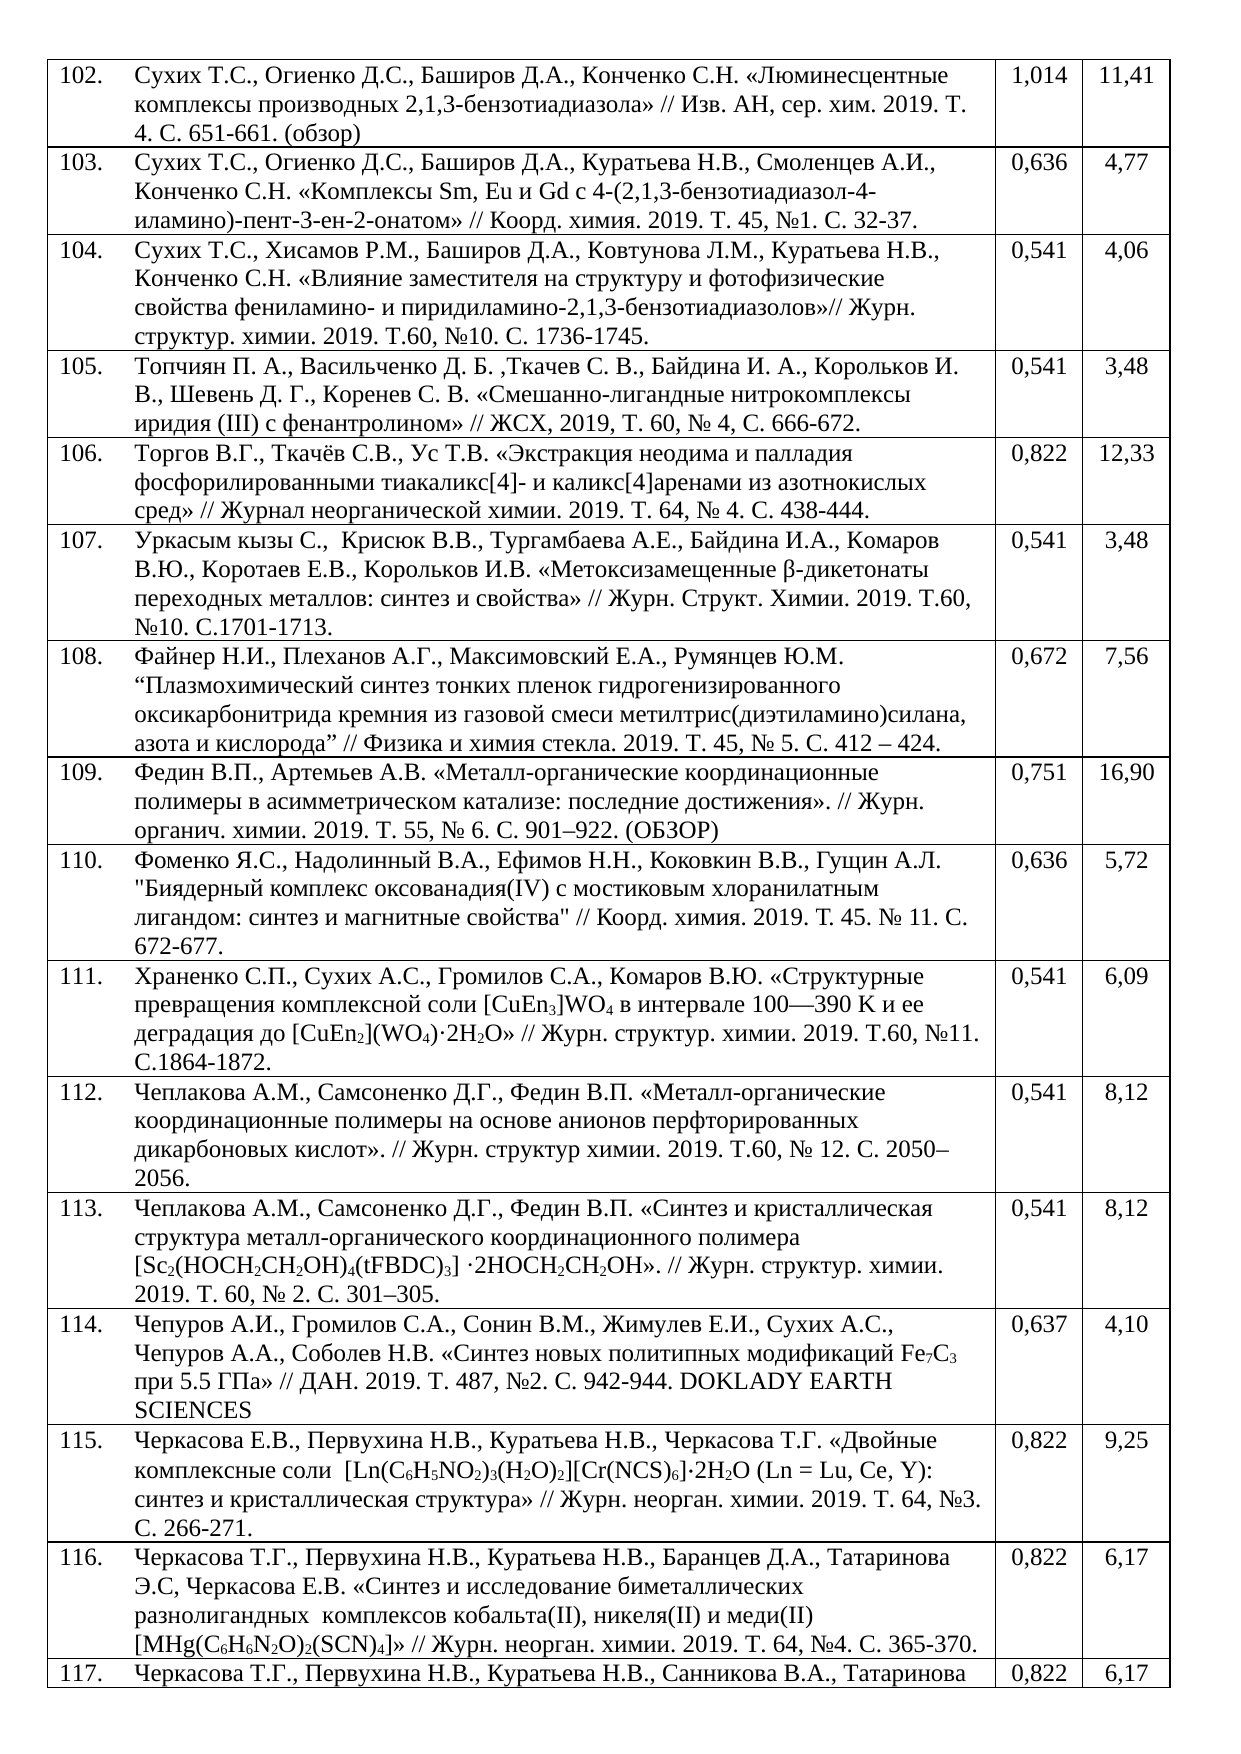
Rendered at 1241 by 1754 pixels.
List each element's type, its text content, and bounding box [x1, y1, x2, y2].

table_cell Топчиян П. А., Васильченко Д. Б. ,Ткачев С. В., Байдина И. А., Корольков И. В., Шевень Д. Г., Коренев С. В. «Смешанно-лигандные нитрокомплексы иридия (III) с фенантролином» // ЖСХ, 2019, Т. 60, № 4, С. 666-672. [48, 351, 995, 437]
table_cell Сухих Т.С., Огиенко Д.С., Баширов Д.А., Конченко С.Н. «Люминесцентные комплексы производных 2,1,3-бензотиадиазола» // Изв. АН, сер. хим. 2019. Т. 4. С. 651-661. (обзор) [48, 60, 995, 146]
table_cell Черкасова Е.В., Первухина Н.В., Куратьева Н.В., Черкасова Т.Г. «Двойные комплексные соли [Ln(C6H5NO2)3(H2O)2][Cr(NCS)6]⋅2H2O (Ln = Lu, Ce, Y): синтез и кристаллическая структура» // Журн. неорган. химии. 2019. Т. 64, №3. С. 266-271. [48, 1425, 995, 1541]
table_cell 12,33 [1083, 438, 1169, 524]
table_cell 0,541 [996, 1193, 1082, 1308]
table_cell Торгов В.Г., Ткачёв С.В., Ус Т.В. «Экстракция неодима и палладия фосфорилированными тиакаликс[4]- и каликс[4]аренами из азотнокислых сред» // Журнал неорганической химии. 2019. Т. 64, № 4. С. 438-444. [48, 438, 995, 524]
table_cell 0,541 [996, 525, 1082, 640]
table_cell 4,10 [1083, 1309, 1169, 1424]
table_cell 0,541 [996, 1077, 1082, 1192]
table_cell Сухих Т.С., Хисамов Р.М., Баширов Д.А., Ковтунова Л.М., Куратьева Н.В., Конченко С.Н. «Влияние заместителя на структуру и фотофизические свойства фениламино- и пиридиламино-2,1,3-бензотиадиазолов»// Журн. структур. химии. 2019. Т.60, №10. С. 1736-1745. [48, 235, 995, 350]
table_cell 0,541 [996, 351, 1082, 437]
table_cell 8,12 [1083, 1077, 1169, 1192]
table_cell Федин В.П., Артемьев А.В. «Металл-органические координационные полимеры в асимметрическом катализе: последние достижения». // Журн. органич. химии. 2019. Т. 55, № 6. С. 901–922. (ОБЗОР) [48, 758, 995, 844]
table_cell 6,09 [1083, 961, 1169, 1076]
table_cell Фоменко Я.С., Надолинный В.А., Ефимов Н.Н., Коковкин В.В., Гущин А.Л. "Биядерный комплекс оксованадия(IV) с мостиковым хлоранилатным лигандом: синтез и магнитные свойства" // Коорд. химия. 2019. Т. 45. № 11. С. 672-677. [48, 845, 995, 960]
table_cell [48, 1659, 995, 1687]
table_cell 0,751 [996, 758, 1082, 844]
table_cell 5,72 [1083, 845, 1169, 960]
table_cell Чеплакова А.М., Самсоненко Д.Г., Федин В.П. «Металл-органические координационные полимеры на основе анионов перфторированных дикарбоновых кислот». // Журн. структур химии. 2019. Т.60, № 12. С. 2050–2056. [48, 1077, 995, 1192]
table_cell 0,822 [996, 1425, 1082, 1541]
table_cell Черкасова Т.Г., Первухина Н.В., Куратьева Н.В., Баранцев Д.А., Татаринова Э.С, Черкасова Е.В. «Синтез и исследование биметаллических разнолигандных комплексов кобальта(II), никеля(II) и меди(II) [MHg(C6H6N2O)2(SCN)4]» // Журн. неорган. химии. 2019. Т. 64, №4. С. 365-370. [48, 1543, 995, 1657]
table_cell 0,822 [996, 1543, 1082, 1657]
table_cell 6,17 [1083, 1543, 1169, 1657]
table_cell 7,56 [1083, 641, 1169, 756]
table_cell 0,636 [996, 845, 1082, 960]
table_cell 0,541 [996, 961, 1082, 1076]
table_cell Храненко С.П., Сухих А.С., Громилов С.А., Комаров В.Ю. «Структурные превращения комплексной соли [CuEn3]WO4 в интервале 100—390 K и ее деградация до [CuEn2](WO4)·2Н2О» // Журн. структур. химии. 2019. Т.60, №11. С.1864-1872. [48, 961, 995, 1076]
table_cell Чеплакова А.М., Самсоненко Д.Г., Федин В.П. «Синтез и кристаллическая структура металл-органического координационного полимера [Sc2(HOCH2CH2OH)4(tFBDC)3] ·2HOCH2CH2OH». // Журн. структур. химии. 2019. Т. 60, № 2. С. 301–305. [48, 1193, 995, 1308]
table_cell Чепуров А.И., Громилов С.А., Сонин В.М., Жимулев Е.И., Сухих А.С., Чепуров А.А., Соболев Н.В. «Синтез новых политипных модификаций Fe7C3 при 5.5 ГПа» // ДАН. 2019. T. 487, №2. С. 942-944. DOKLADY EARTH SCIENCES [48, 1309, 995, 1424]
table_cell 3,48 [1083, 525, 1169, 640]
table_cell 0,672 [996, 641, 1082, 756]
table_cell 0,822 [996, 1659, 1082, 1687]
table_cell Файнер Н.И., Плеханов А.Г., Максимовский Е.А., Румянцев Ю.М. “Плазмохимический синтез тонких пленок гидрогенизированного оксикарбонитрида кремния из газовой смеси метилтрис(диэтиламино)силана, азота и кислорода” // Физика и химия стекла. 2019. Т. 45, № 5. С. 412 – 424. [48, 641, 995, 756]
table_cell 1,014 [996, 60, 1082, 146]
table_cell 0,541 [996, 235, 1082, 350]
table_cell Уркасым кызы С., Крисюк В.В., Тургамбаева А.Е., Байдина И.А., Комаров В.Ю., Коротаев Е.В., Корольков И.В. «Метоксизамещенные β-дикетонаты переходных металлов: синтез и свойства» // Журн. Структ. Химии. 2019. Т.60, №10. С.1701-1713. [48, 525, 995, 640]
table_cell Сухих Т.С., Огиенко Д.С., Баширов Д.А., Куратьева Н.В., Смоленцев А.И., Конченко С.Н. «Комплексы Sm, Eu и Gd с 4-(2,1,3-бензотиадиазол-4-иламино)-пент-3-ен-2-онатом» // Коорд. химия. 2019. Т. 45, №1. С. 32-37. [48, 148, 995, 234]
table_cell 4,06 [1083, 235, 1169, 350]
table_cell 6,17 [1083, 1659, 1169, 1687]
table_cell 4,77 [1083, 148, 1169, 234]
table_cell 16,90 [1083, 758, 1169, 844]
table_cell 0,637 [996, 1309, 1082, 1424]
table_cell 8,12 [1083, 1193, 1169, 1308]
table_cell 9,25 [1083, 1425, 1169, 1541]
table_cell 3,48 [1083, 351, 1169, 437]
table_cell 11,41 [1083, 60, 1169, 146]
table_cell 0,636 [996, 148, 1082, 234]
table_cell 0,822 [996, 438, 1082, 524]
